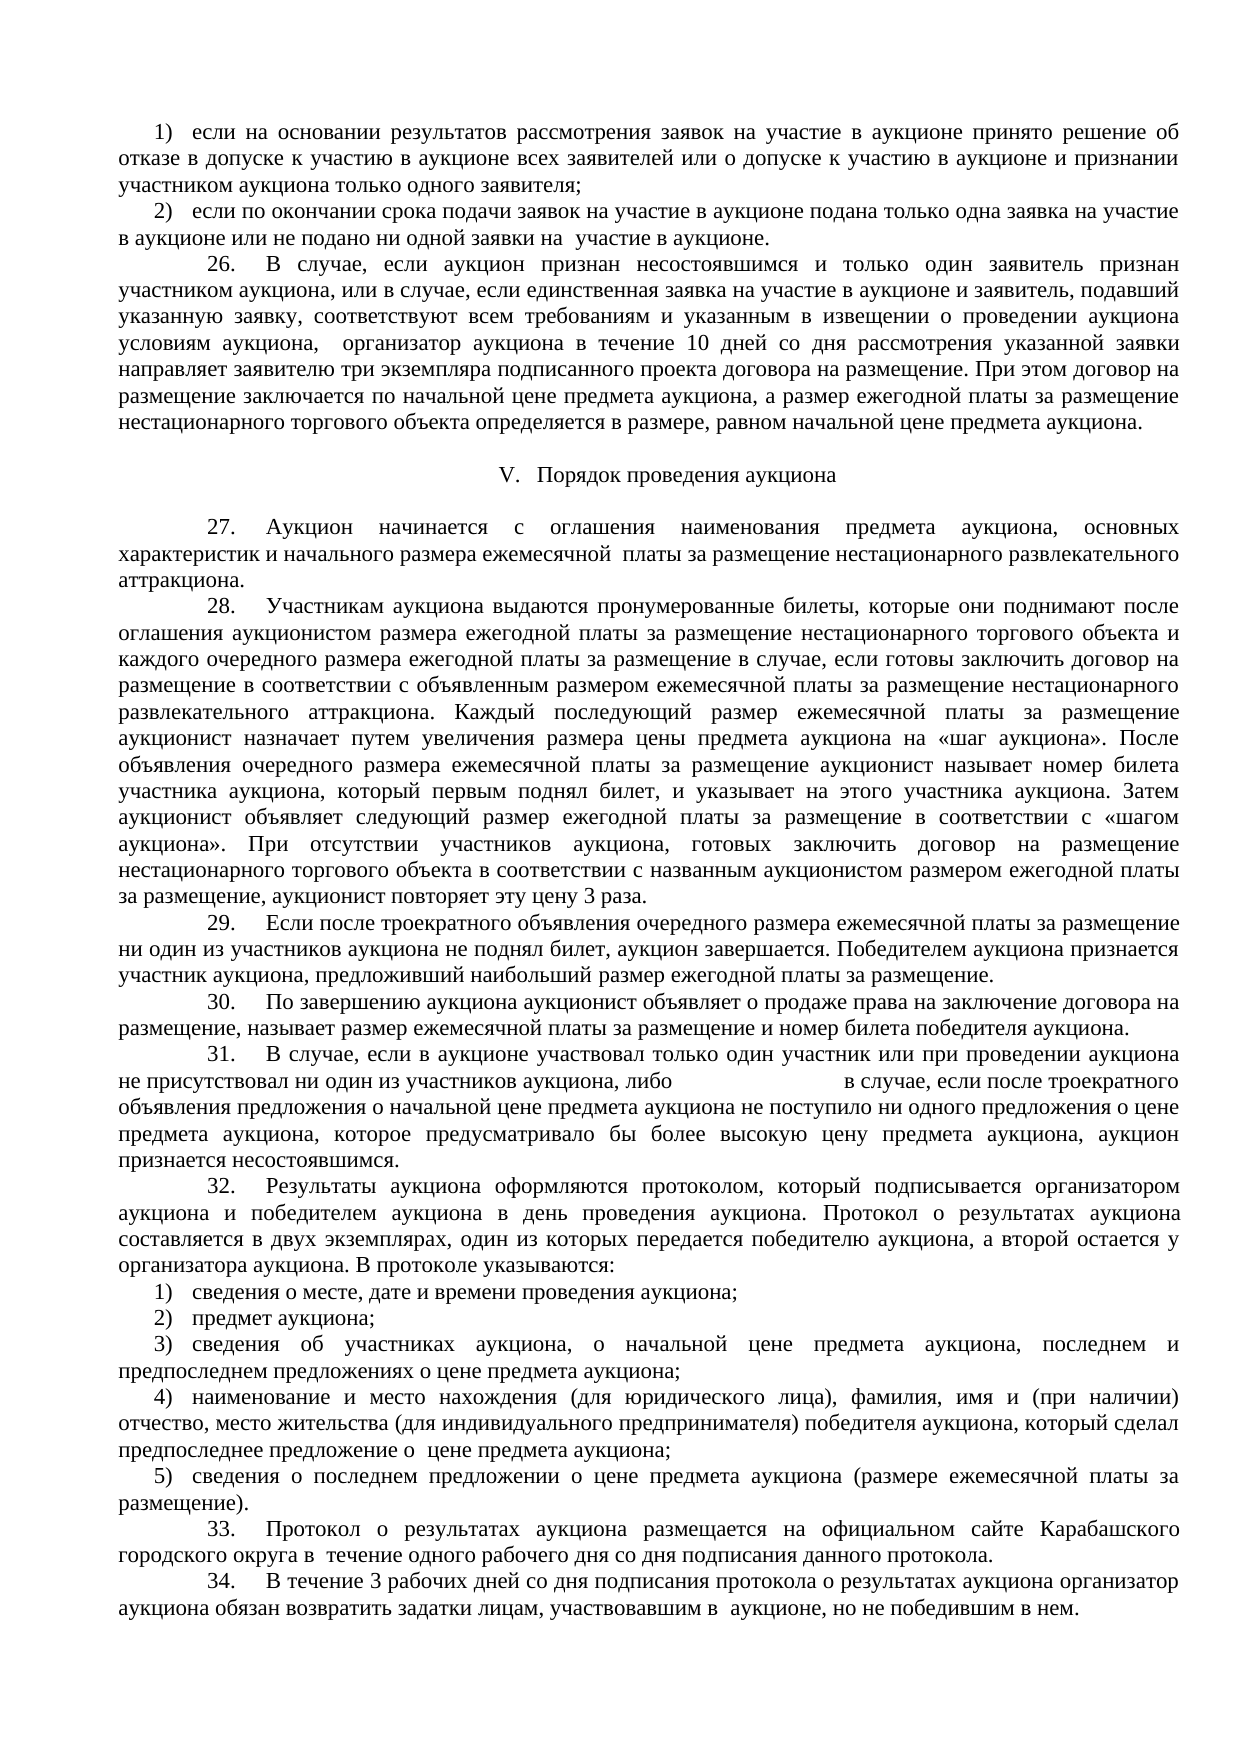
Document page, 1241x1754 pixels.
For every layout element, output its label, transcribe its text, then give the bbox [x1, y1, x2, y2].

list наименование и место нахождения (для юридического лица), фамилия, имя и (при наличии) отчество, место жительства (для индивидуального предпринимателя) победителя аукциона, который сделал предпоследнее предложение о цене предмета аукциона; [118, 1383, 1181, 1462]
list предмет аукциона; [118, 1304, 1181, 1330]
list В случае, если в аукционе участвовал только один участник или при проведении аукциона не присутствовал ни один из участников аукциона, либо в случае, если после троекратного объявления предложения о начальной цене предмета аукциона не поступило ни одного предложения о цене предмета аукциона, которое предусматривало бы более высокую цену предмета аукциона, аукцион признается несостоявшимся. [118, 1041, 1181, 1172]
list сведения об участниках аукциона, о начальной цене предмета аукциона, последнем и предпоследнем предложениях о цене предмета аукциона; [118, 1330, 1181, 1383]
list В случае, если аукцион признан несостоявшимся и только один заявитель признан участником аукциона, или в случае, если единственная заявка на участие в аукционе и заявитель, подавший указанную заявку, соответствуют всем требованиям и указанным в извещении о проведении аукциона условиям аукциона, организатор аукциона в течение 10 дней со дня рассмотрения указанной заявки направляет заявителю три экземпляра подписанного проекта договора на размещение. При этом договор на размещение заключается по начальной цене предмета аукциона, а размер ежегодной платы за размещение нестационарного торгового объекта определяется в размере, равном начальной цене предмета аукциона. [118, 250, 1181, 434]
list Протокол о результатах аукциона размещается на официальном сайте Карабашского городского округа в течение одного рабочего дня со дня подписания данного протокола. [118, 1515, 1181, 1568]
list если по окончании срока подачи заявок на участие в аукционе подана только одна заявка на участие в аукционе или не подано ни одной заявки на участие в аукционе. [118, 197, 1181, 250]
list Результаты аукциона оформляются протоколом, который подписывается организатором аукциона и победителем аукциона в день проведения аукциона. Протокол о результатах аукциона составляется в двух экземплярах, один из которых передается победителю аукциона, а второй остается у организатора аукциона. В протоколе указываются: [118, 1172, 1181, 1278]
list сведения о последнем предложении о цене предмета аукциона (размере ежемесячной платы за размещение). [118, 1462, 1181, 1515]
list Если после троекратного объявления очередного размера ежемесячной платы за размещение ни один из участников аукциона не поднял билет, аукцион завершается. Победителем аукциона признается участник аукциона, предложивший наибольший размер ежегодной платы за размещение. [118, 909, 1181, 988]
list если на основании результатов рассмотрения заявок на участие в аукционе принято решение об отказе в допуске к участию в аукционе всех заявителей или о допуске к участию в аукционе и признании участником аукциона только одного заявителя; [118, 118, 1181, 197]
list Участникам аукциона выдаются пронумерованные билеты, которые они поднимают после оглашения аукционистом размера ежегодной платы за размещение нестационарного торгового объекта и каждого очередного размера ежегодной платы за размещение в случае, если готовы заключить договор на размещение в соответствии с объявленным размером ежемесячной платы за размещение нестационарного развлекательного аттракциона. Каждый последующий размер ежемесячной платы за размещение аукционист назначает путем увеличения размера цены предмета аукциона на «шаг аукциона». После объявления очередного размера ежемесячной платы за размещение аукционист называет номер билета участника аукциона, который первым поднял билет, и указывает на этого участника аукциона. Затем аукционист объявляет следующий размер ежегодной платы за размещение в соответствии с «шагом аукциона». При отсутствии участников аукциона, готовых заключить договор на размещение нестационарного торгового объекта в соответствии с названным аукционистом размером ежегодной платы за размещение, аукционист повторяет эту цену 3 раза. [118, 592, 1181, 909]
list сведения о месте, дате и времени проведения аукциона; [118, 1278, 1181, 1304]
list В течение 3 рабочих дней со дня подписания протокола о результатах аукциона организатор аукциона обязан возвратить задатки лицам, участвовавшим в аукционе, но не победившим в нем. [118, 1568, 1181, 1620]
list По завершению аукциона аукционист объявляет о продаже права на заключение договора на размещение, называет размер ежемесячной платы за размещение и номер билета победителя аукциона. [118, 988, 1181, 1041]
list Аукцион начинается с оглашения наименования предмета аукциона, основных характеристик и начального размера ежемесячной платы за размещение нестационарного развлекательного аттракциона. [118, 513, 1181, 592]
list Порядок проведения аукциона [118, 461, 1181, 487]
